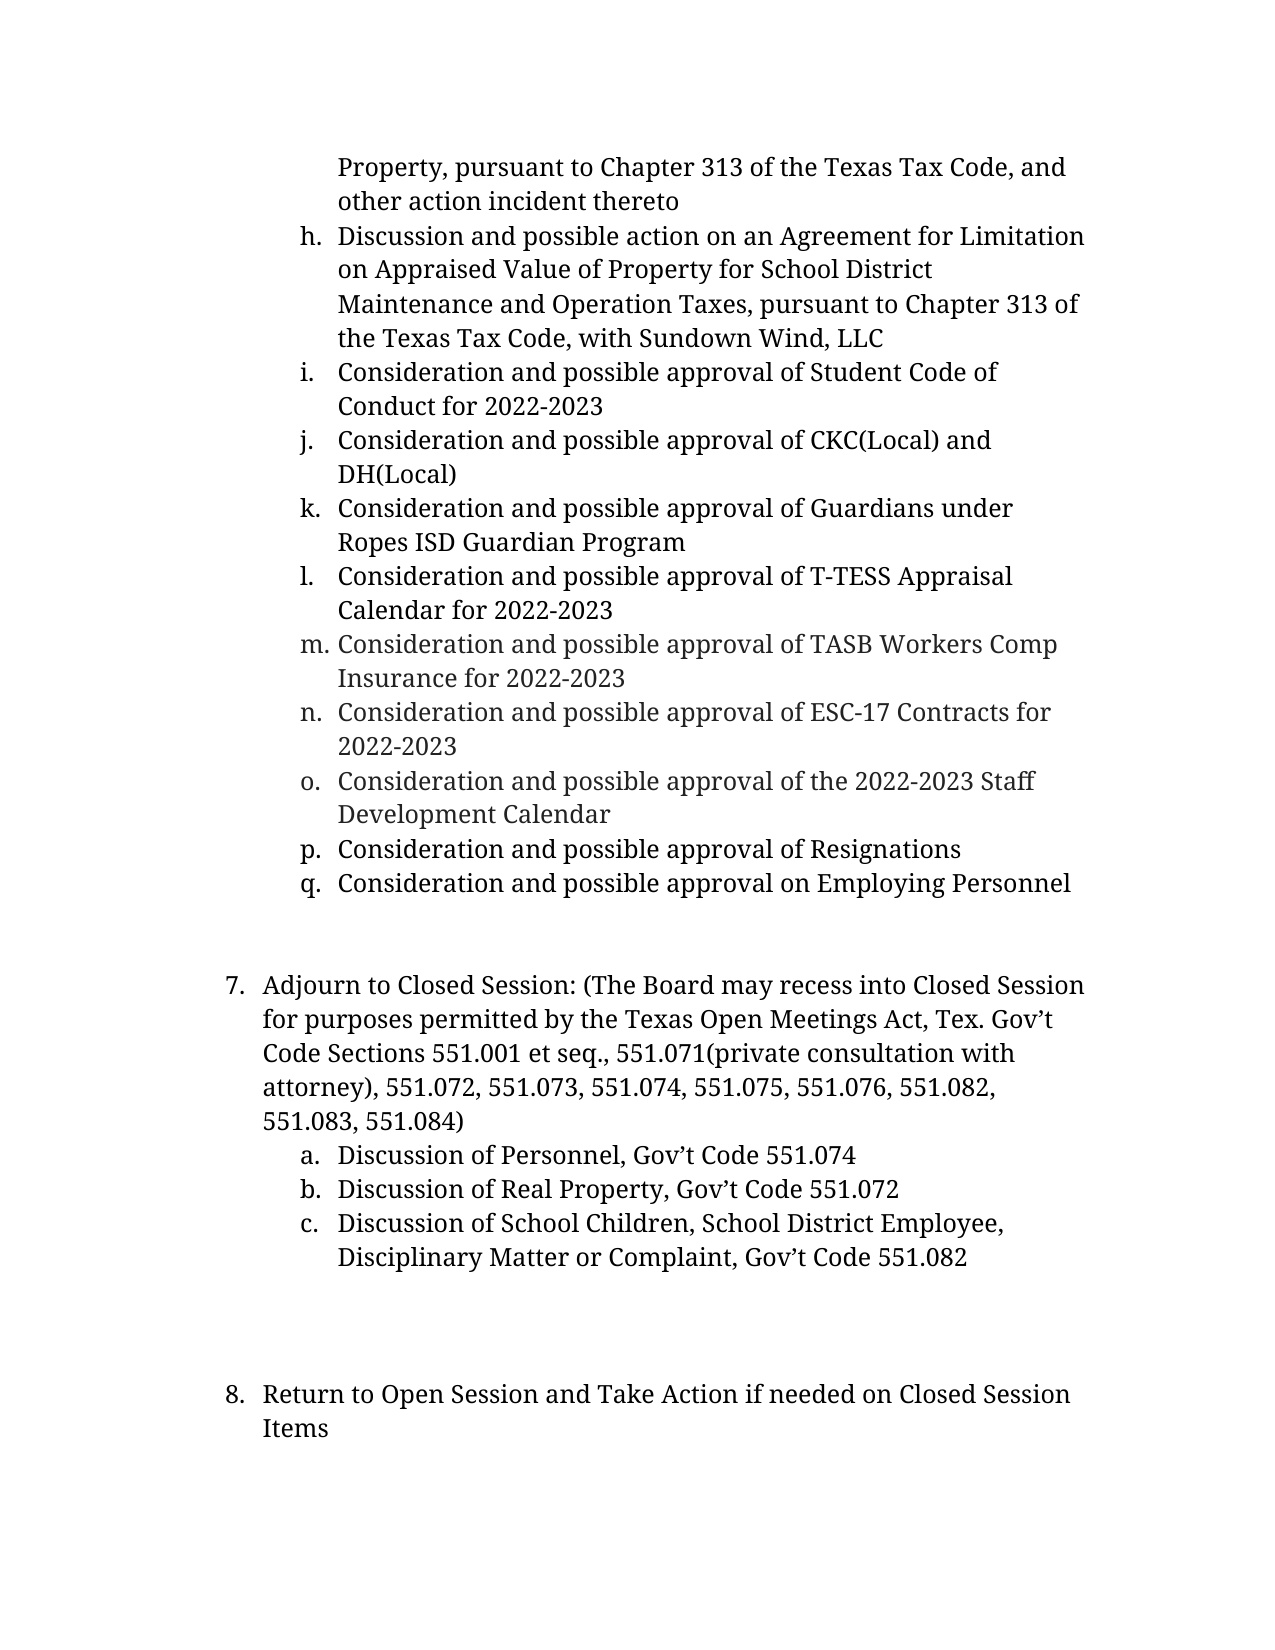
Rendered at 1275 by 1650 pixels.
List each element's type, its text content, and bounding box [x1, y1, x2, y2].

list Discussion of Real Property, Gov’t Code 551.072 [300, 1172, 1087, 1206]
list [300, 150, 1087, 218]
list Consideration and possible approval of CKC(Local) and DH(Local) [300, 422, 1087, 491]
list Consideration and possible approval of Resignations [300, 831, 1087, 865]
list Discussion of School Children, School District Employee, Disciplinary Matter or Complaint, Gov’t Code 551.082 [300, 1206, 1087, 1274]
list Consideration and possible approval of TASB Workers Comp Insurance for 2022-2023 [300, 627, 1087, 695]
list Consideration and possible approval on Employing Personnel [300, 865, 1087, 899]
list Consideration and possible approval of T-TESS Appraisal Calendar for 2022-2023 [300, 559, 1087, 627]
list Consideration and possible approval of ESC-17 Contracts for 2022-2023 [300, 695, 1087, 763]
list Discussion of Personnel, Gov’t Code 551.074 [300, 1138, 1087, 1172]
list Consideration and possible approval of Student Code of Conduct for 2022-2023 [300, 354, 1087, 422]
list Discussion and possible action on an Agreement for Limitation on Appraised Value of Property for School District Maintenance and Operation Taxes, pursuant to Chapter 313 of the Texas Tax Code, with Sundown Wind, LLC [300, 218, 1087, 354]
list Consideration and possible approval of Guardians under Ropes ISD Guardian Program [300, 491, 1087, 559]
list Consideration and possible approval of the 2022-2023 Staff Development Calendar [300, 763, 1087, 831]
list Adjourn to Closed Session: (The Board may recess into Closed Session for purposes permitted by the Texas Open Meetings Act, Tex. Gov’t Code Sections 551.001 et seq., 551.071(private consultation with attorney), 551.072, 551.073, 551.074, 551.075, 551.076, 551.082, 551.083, 551.084) [225, 967, 1087, 1138]
list Return to Open Session and Take Action if needed on Closed Session Items [225, 1376, 1087, 1444]
